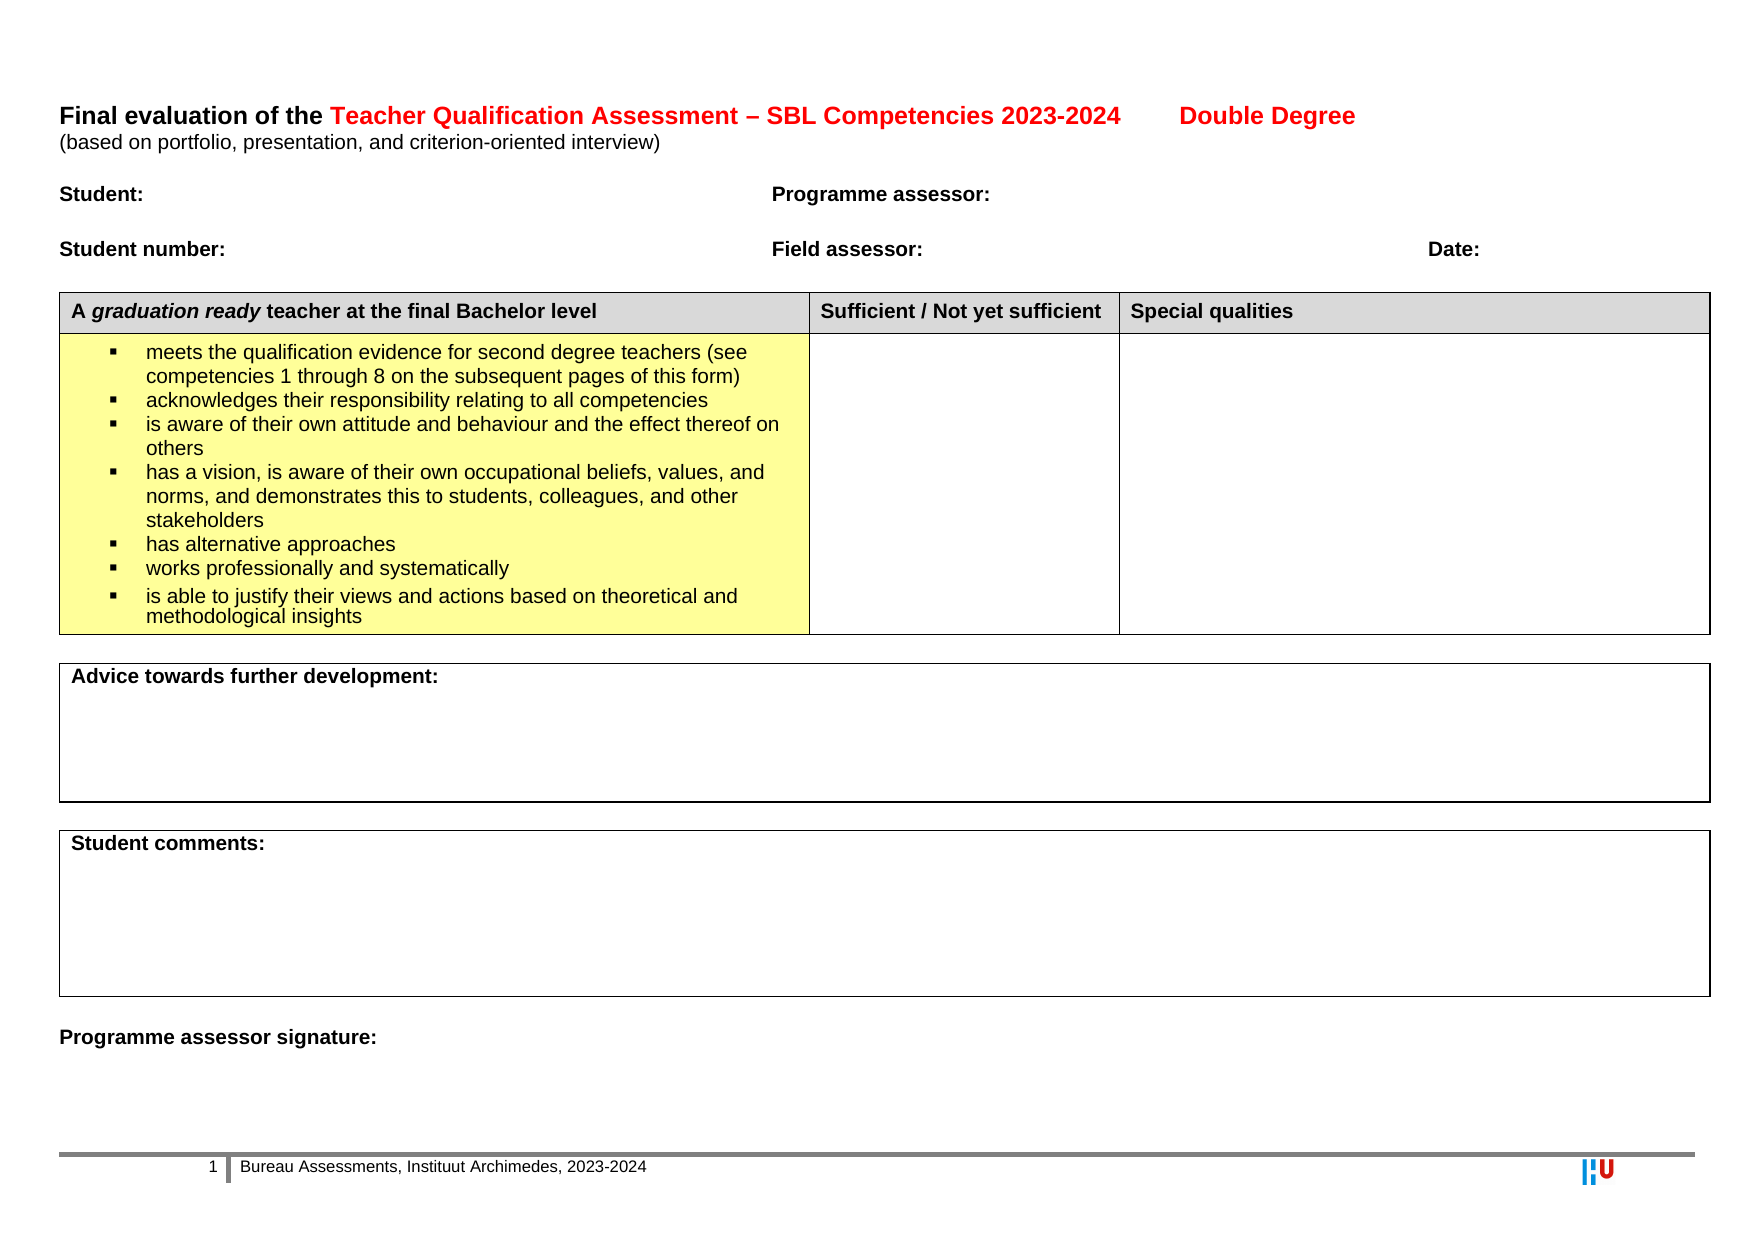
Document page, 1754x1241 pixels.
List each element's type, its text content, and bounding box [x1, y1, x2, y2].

table_cell meets the qualification evidence for second degree teachers (see competencies 1 through 8 on the subsequent pages of this form) acknowledges their responsibility relating to all competencies is aware of their own attitude and behaviour and the effect thereof on others has a vision, is aware of their own occupational beliefs, values, and norms, and demonstrates this to students, colleagues, and other stakeholders has alternative approaches works professionally and systematically is able to justify their views and actions based on theoretical and methodological insights [60, 334, 809, 634]
table_header Student comments: [60, 831, 1709, 996]
text Student number: Field assessor: Date: [59, 237, 1695, 261]
text Final evaluation of the Teacher Qualification Assessment – SBL Competencies 2023-2024 Double Degree [59, 101, 1695, 130]
table_header A graduation ready teacher at the final Bachelor level [60, 293, 809, 333]
table_header Sufficient / Not yet sufficient [810, 293, 1119, 333]
table_header Advice towards further development: [60, 664, 1709, 801]
table_cell [1120, 334, 1709, 634]
picture [1582, 1159, 1616, 1185]
table_cell [810, 334, 1119, 634]
text (based on portfolio, presentation, and criterion-oriented interview) [59, 130, 1695, 154]
text Programme assessor signature: [59, 1024, 1695, 1048]
table_header Special qualities [1120, 293, 1709, 333]
text Student: Programme assessor: [59, 182, 1695, 206]
